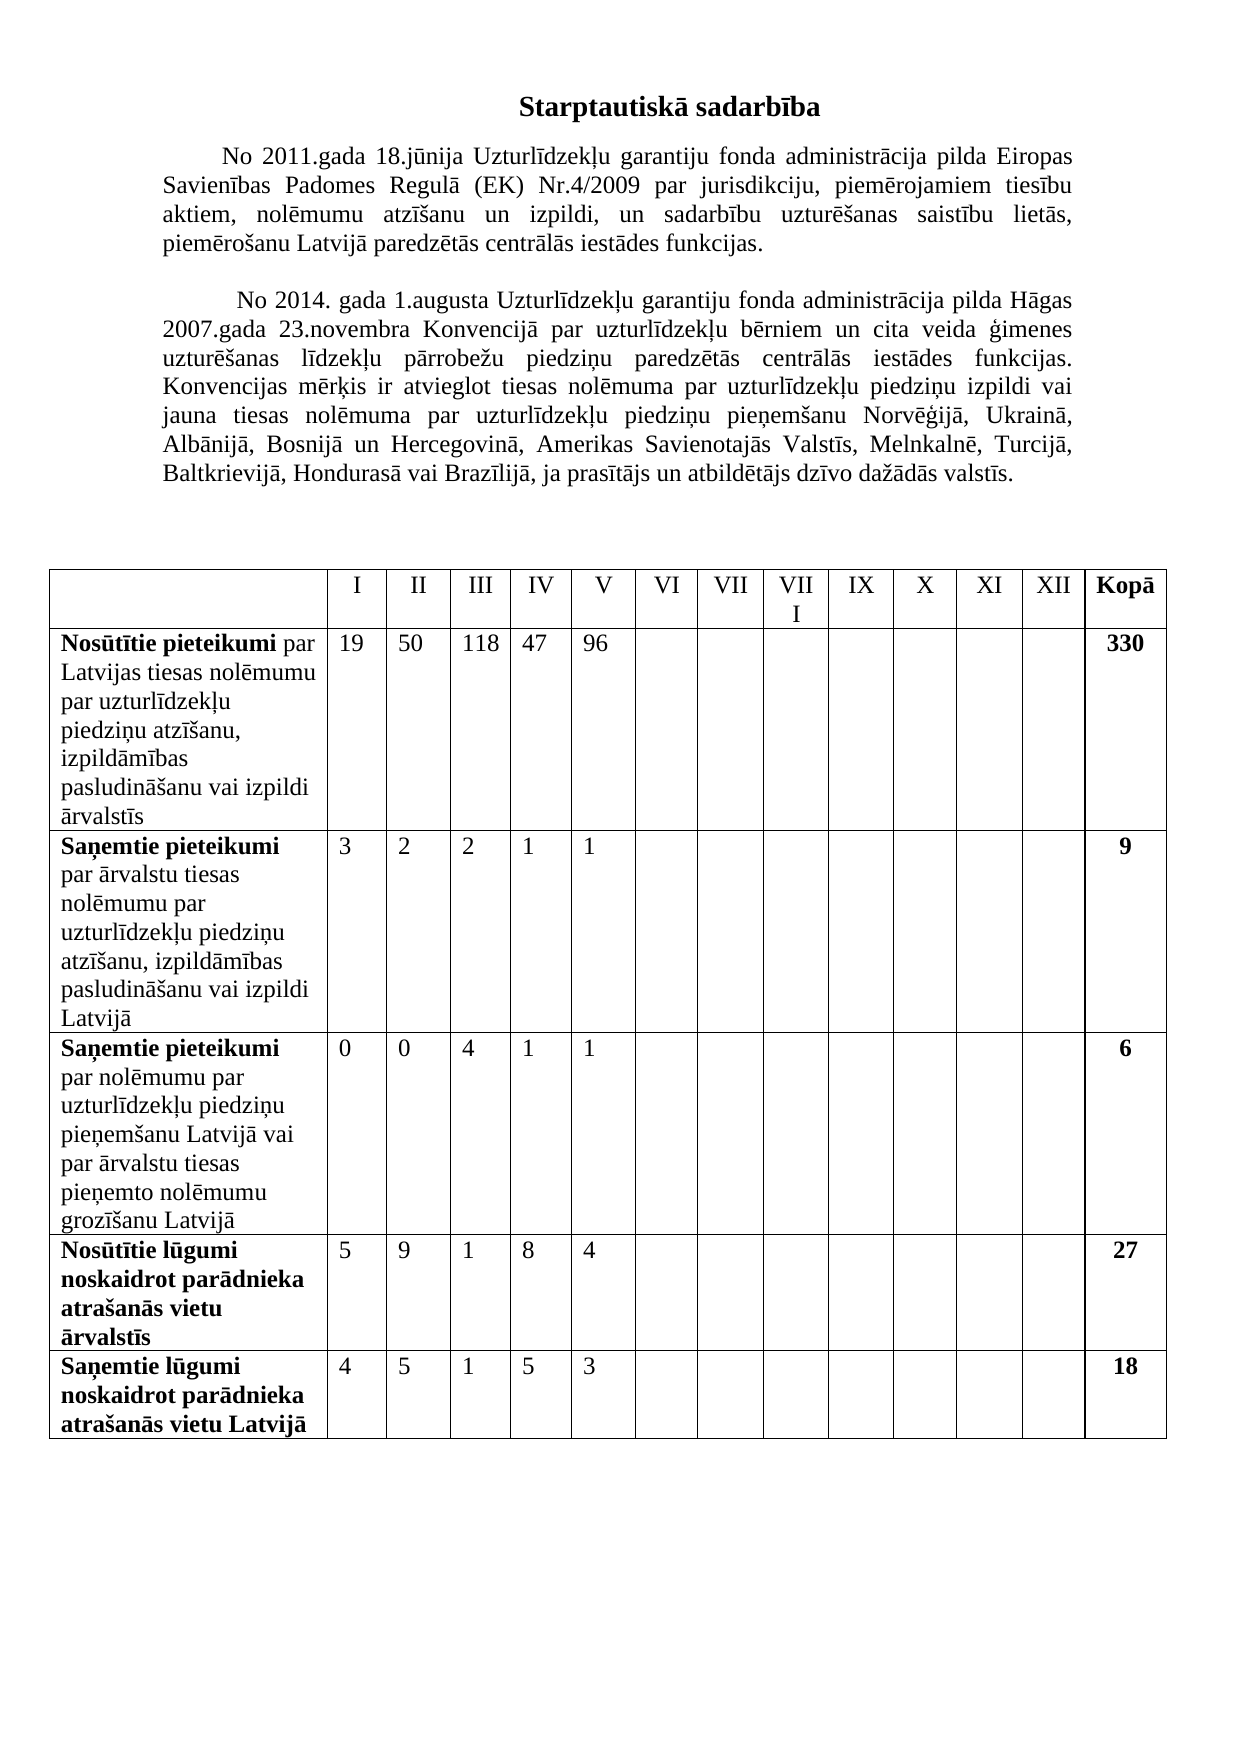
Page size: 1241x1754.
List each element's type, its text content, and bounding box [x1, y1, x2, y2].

table_cell [1023, 1235, 1084, 1350]
table_cell [894, 831, 956, 1032]
table_cell [636, 1033, 697, 1234]
table_cell [957, 1033, 1022, 1234]
table_cell 330 [1086, 629, 1166, 830]
table_header IV [511, 570, 571, 627]
table_cell 3 [328, 831, 386, 1032]
table_cell [894, 629, 956, 830]
table_header III [451, 570, 510, 627]
table_header VII [698, 570, 763, 627]
table_cell 1 [451, 1235, 510, 1350]
table_cell 118 [451, 629, 510, 830]
table_cell 5 [328, 1235, 386, 1350]
table_cell [1023, 629, 1084, 830]
table_header I [328, 570, 386, 627]
table_cell [894, 1235, 956, 1350]
table_cell [698, 1033, 763, 1234]
table_cell [764, 831, 828, 1032]
text No 2011.gada 18.jūnija Uzturlīdzekļu garantiju fonda administrācija pilda Eiropas Savienības Padomes Regulā (EK) Nr.4/2009 par jurisdikciju, piemērojamiem tiesību aktiem, nolēmumu atzīšanu un izpildi, un sadarbību uzturēšanas saistību lietās, piemērošanu Latvijā paredzētās centrālās iestādes funkcijas. [162, 141, 1073, 256]
table_cell [957, 629, 1022, 830]
table_cell [764, 1351, 828, 1438]
table_cell 1 [511, 831, 571, 1032]
table_cell 2 [451, 831, 510, 1032]
table_header Kopā [1086, 570, 1166, 627]
table_cell [829, 1235, 893, 1350]
table_cell 1 [451, 1351, 510, 1438]
table_cell 50 [387, 629, 450, 830]
table_cell [894, 1033, 956, 1234]
table_cell [698, 1235, 763, 1350]
table_cell 8 [511, 1235, 571, 1350]
table_cell 2 [387, 831, 450, 1032]
table_cell 0 [328, 1033, 386, 1234]
table_cell [829, 1351, 893, 1438]
table_header VIII [764, 570, 828, 627]
table_cell 1 [511, 1033, 571, 1234]
table_header II [387, 570, 450, 627]
table_cell [636, 831, 697, 1032]
table_header VI [636, 570, 697, 627]
table_cell 5 [387, 1351, 450, 1438]
table_cell 4 [328, 1351, 386, 1438]
table_cell [636, 1351, 697, 1438]
table_cell [698, 1351, 763, 1438]
table_header X [894, 570, 956, 627]
table_cell 9 [387, 1235, 450, 1350]
table_header [50, 570, 327, 627]
table_cell 5 [511, 1351, 571, 1438]
table_cell [1023, 1351, 1084, 1438]
table_cell 47 [511, 629, 571, 830]
table_cell 1 [572, 831, 635, 1032]
table_cell Nosūtītie pieteikumi par Latvijas tiesas nolēmumu par uzturlīdzekļu piedziņu atzīšanu, izpildāmības pasludināšanu vai izpildi ārvalstīs [50, 629, 327, 830]
table_cell 4 [572, 1235, 635, 1350]
table_cell [698, 831, 763, 1032]
table_cell [957, 1235, 1022, 1350]
table_cell [829, 831, 893, 1032]
table_cell 19 [328, 629, 386, 830]
table_header V [572, 570, 635, 627]
text Starptautiskā sadarbība [222, 89, 1118, 122]
table_cell 3 [572, 1351, 635, 1438]
table_cell Saņemtie pieteikumi par nolēmumu par uzturlīdzekļu piedziņu pieņemšanu Latvijā vai par ārvalstu tiesas pieņemto nolēmumu grozīšanu Latvijā [50, 1033, 327, 1234]
table_cell [764, 629, 828, 830]
table_cell [957, 1351, 1022, 1438]
table_cell [698, 629, 763, 830]
table_cell 6 [1086, 1033, 1166, 1234]
table_cell [636, 1235, 697, 1350]
table_cell [957, 831, 1022, 1032]
table_cell 4 [451, 1033, 510, 1234]
table_cell 96 [572, 629, 635, 830]
table_cell 18 [1086, 1351, 1166, 1438]
table_cell 0 [387, 1033, 450, 1234]
table_cell [829, 1033, 893, 1234]
table_cell [764, 1033, 828, 1234]
table_cell [1023, 1033, 1084, 1234]
text No 2014. gada 1.augusta Uzturlīdzekļu garantiju fonda administrācija pilda Hāgas 2007.gada 23.novembra Konvencijā par uzturlīdzekļu bērniem un cita veida ģimenes uzturēšanas līdzekļu pārrobežu piedziņu paredzētās centrālās iestādes funkcijas. Konvencijas mērķis ir atvieglot tiesas nolēmuma par uzturlīdzekļu piedziņu izpildi vai jauna tiesas nolēmuma par uzturlīdzekļu piedziņu pieņemšanu Norvēģijā, Ukrainā, Albānijā, Bosnijā un Hercegovinā, Amerikas Savienotajās Valstīs, Melnkalnē, Turcijā, Baltkrievijā, Hondurasā vai Brazīlijā, ja prasītājs un atbildētājs dzīvo dažādās valstīs. [162, 285, 1073, 486]
table_cell [764, 1235, 828, 1350]
table_header IX [829, 570, 893, 627]
table_cell [829, 629, 893, 830]
table_cell [1023, 831, 1084, 1032]
table_cell 9 [1086, 831, 1166, 1032]
table_cell 1 [572, 1033, 635, 1234]
table_cell Saņemtie pieteikumi par ārvalstu tiesas nolēmumu par uzturlīdzekļu piedziņu atzīšanu, izpildāmības pasludināšanu vai izpildi Latvijā [50, 831, 327, 1032]
table_cell Saņemtie lūgumi noskaidrot parādnieka atrašanās vietu Latvijā [50, 1351, 327, 1438]
table_header XI [957, 570, 1022, 627]
table_cell [894, 1351, 956, 1438]
table_cell [636, 629, 697, 830]
table_cell Nosūtītie lūgumi noskaidrot parādnieka atrašanās vietu ārvalstīs [50, 1235, 327, 1350]
table_cell 27 [1086, 1235, 1166, 1350]
table_header XII [1023, 570, 1084, 627]
